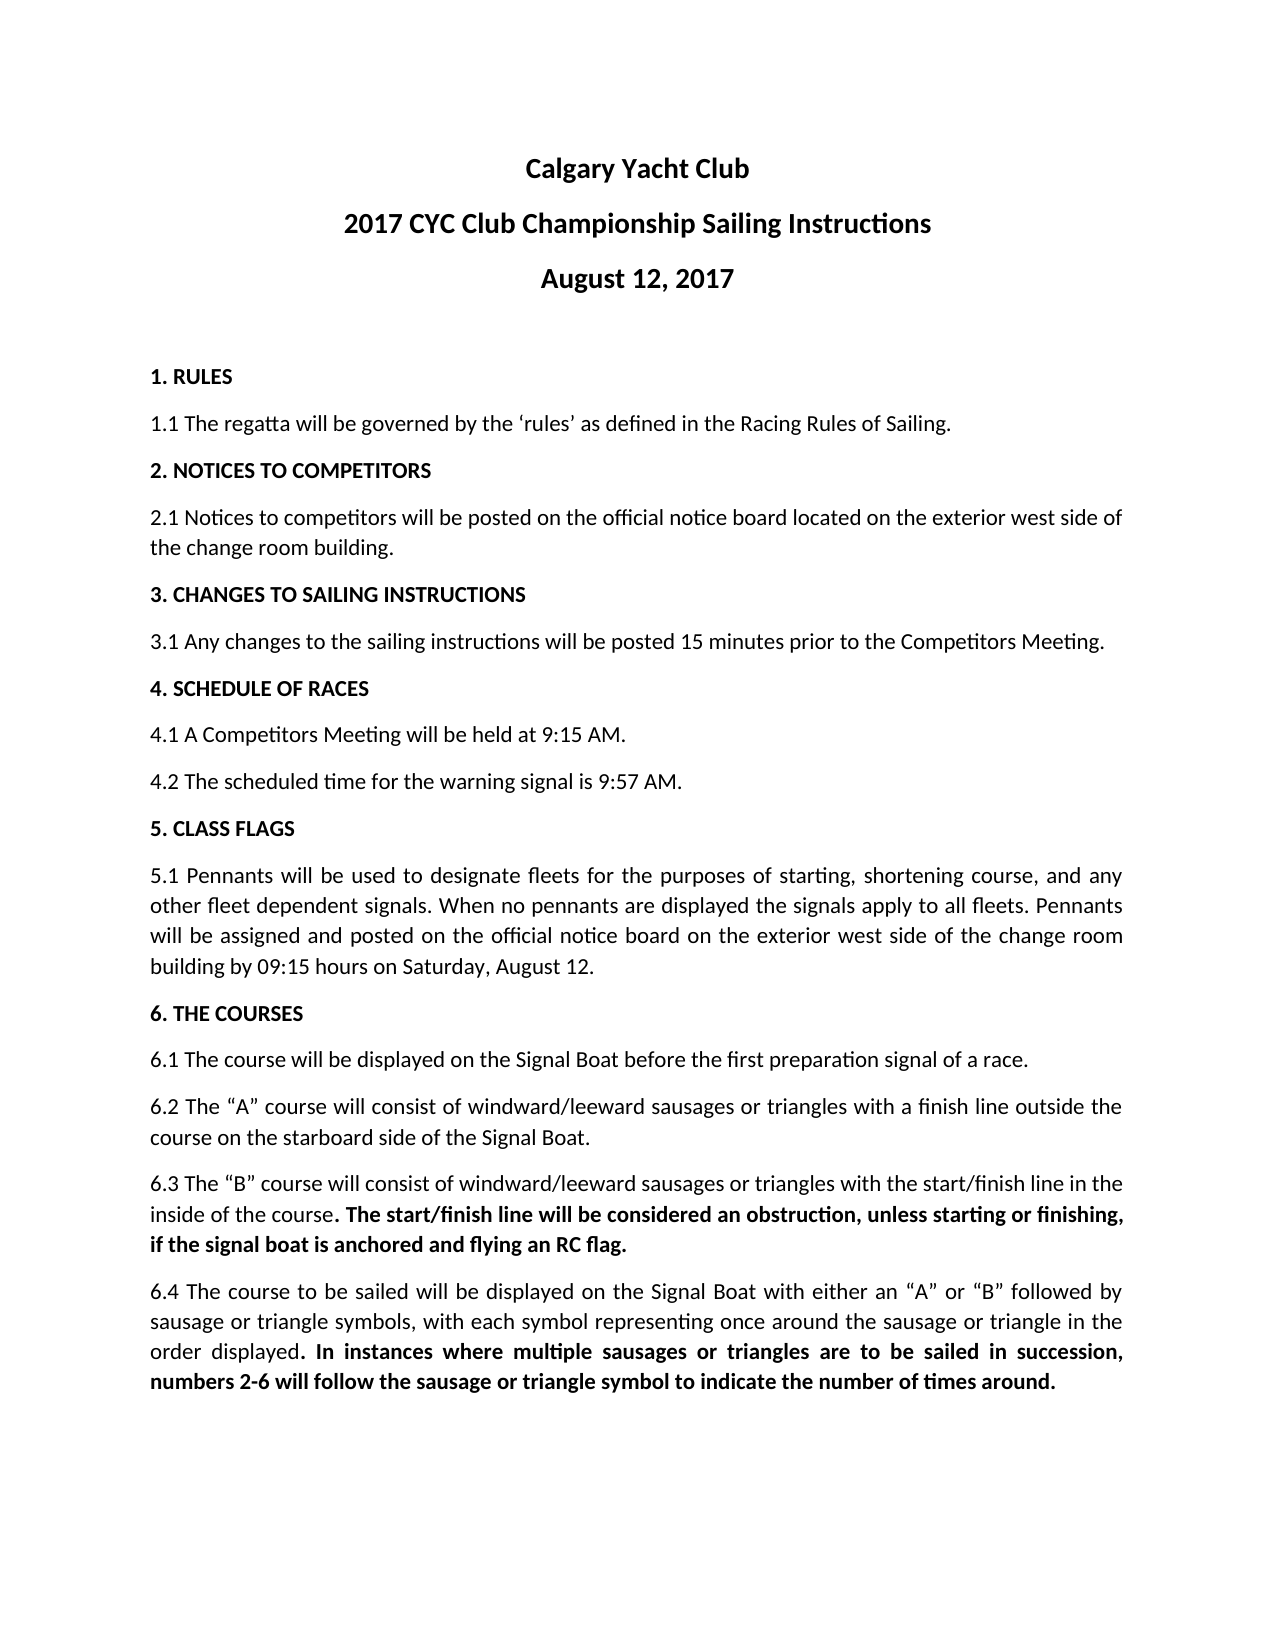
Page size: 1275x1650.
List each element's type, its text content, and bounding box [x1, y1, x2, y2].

text 6.3 The “B” course will consist of windward/leeward sausages or triangles with the start/finish line in the inside of the course. The start/finish line will be considered an obstruction, unless starting or finishing, if the signal boat is anchored and flying an RC flag. [150, 1169, 1125, 1258]
text 4.2 The scheduled time for the warning signal is 9:57 AM. [150, 767, 1125, 795]
text 2. NOTICES TO COMPETITORS [150, 456, 1125, 484]
text 2017 CYC Club Championship Sailing Instructions [150, 205, 1125, 241]
text 1.1 The regatta will be governed by the ‘rules’ as defined in the Racing Rules of Sailing. [150, 409, 1125, 437]
text 5. CLASS FLAGS [150, 814, 1125, 842]
text 6.4 The course to be sailed will be displayed on the Signal Boat with either an “A” or “B” followed by sausage or triangle symbols, with each symbol representing once around the sausage or triangle in the order displayed. In instances where multiple sausages or triangles are to be sailed in succession, numbers 2-6 will follow the sausage or triangle symbol to indicate the number of times around. [150, 1277, 1125, 1395]
text 1. RULES [150, 362, 1125, 390]
text 3.1 Any changes to the sailing instructions will be posted 15 minutes prior to the Competitors Meeting. [150, 627, 1125, 655]
text Calgary Yacht Club [150, 150, 1125, 186]
text 6.2 The “A” course will consist of windward/leeward sausages or triangles with a finish line outside the course on the starboard side of the Signal Boat. [150, 1092, 1125, 1151]
text 4. SCHEDULE OF RACES [150, 674, 1125, 702]
text 6. THE COURSES [150, 999, 1125, 1027]
text 2.1 Notices to competitors will be posted on the official notice board located on the exterior west side of the change room building. [150, 503, 1125, 561]
text 4.1 A Competitors Meeting will be held at 9:15 AM. [150, 721, 1125, 748]
text 5.1 Pennants will be used to designate fleets for the purposes of starting, shortening course, and any other fleet dependent signals. When no pennants are displayed the signals apply to all fleets. Pennants will be assigned and posted on the official notice board on the exterior west side of the change room building by 09:15 hours on Saturday, August 12. [150, 861, 1125, 980]
text 6.1 The course will be displayed on the Signal Boat before the first preparation signal of a race. [150, 1046, 1125, 1073]
text 3. CHANGES TO SAILING INSTRUCTIONS [150, 580, 1125, 608]
text August 12, 2017 [150, 260, 1125, 296]
